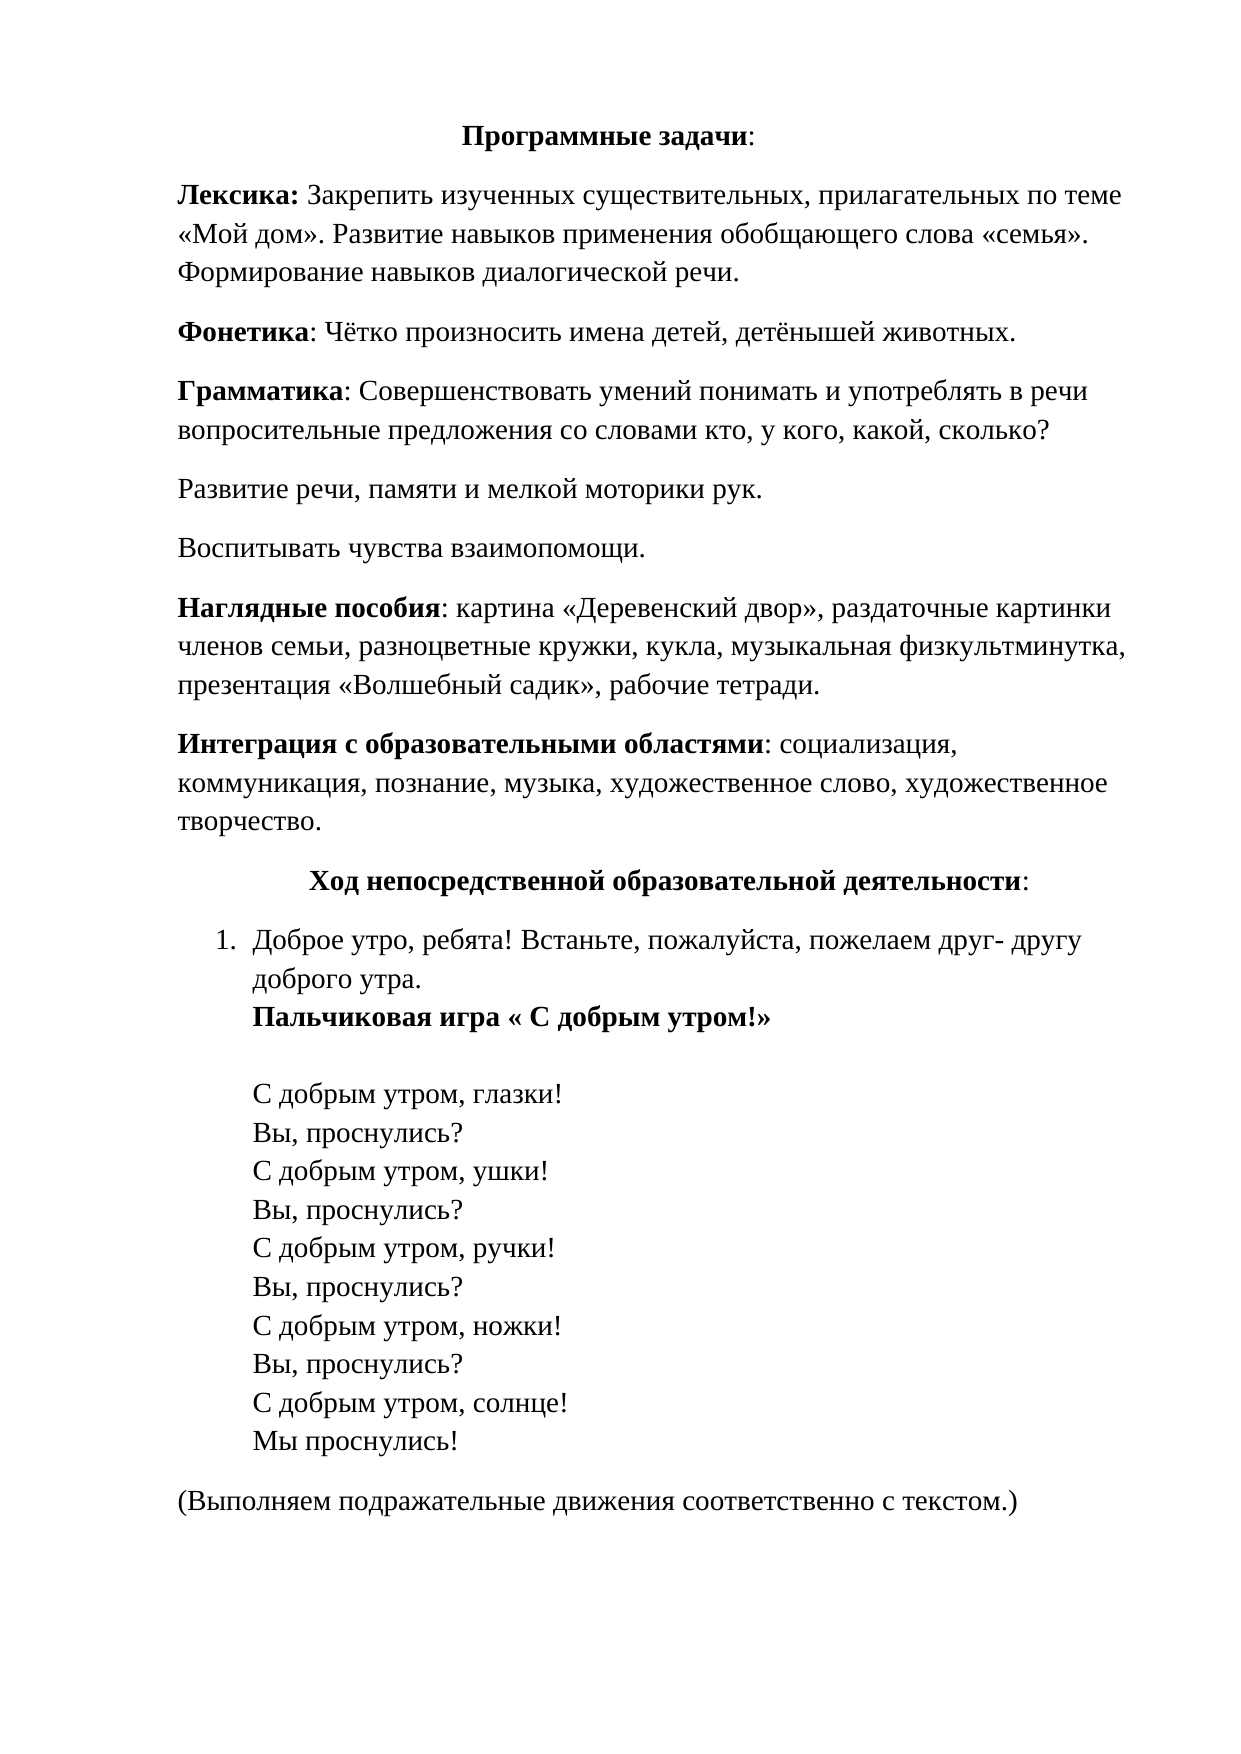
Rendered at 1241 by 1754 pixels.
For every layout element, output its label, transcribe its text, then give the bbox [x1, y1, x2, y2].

list С добрым утром, ножки! [252, 1308, 1152, 1341]
text Развитие речи, памяти и мелкой моторики рук. [177, 471, 1152, 505]
text Грамматика: Совершенствовать умений понимать и употреблять в речи вопросительные предложения со словами кто, у кого, какой, сколько? [177, 373, 1152, 445]
list С добрым утром, солнце! [252, 1385, 1152, 1418]
list С добрым утром, глазки! [252, 1076, 1152, 1110]
text Воспитывать чувства взаимопомощи. [177, 531, 1152, 564]
text (Выполняем подражательные движения соответственно с текстом.) [177, 1483, 1152, 1516]
text Программные задачи: [177, 118, 1152, 152]
text Фонетика: Чётко произносить имена детей, детёнышей животных. [177, 314, 1152, 347]
text Наглядные пособия: картина «Деревенский двор», раздаточные картинки членов семьи, разноцветные кружки, кукла, музыкальная физкультминутка, презентация «Волшебный садик», рабочие тетради. [177, 590, 1152, 701]
list Пальчиковая игра « С добрым утром!» [252, 999, 1152, 1033]
list С добрым утром, ушки! [252, 1153, 1152, 1187]
list Вы, проснулись? [252, 1192, 1152, 1226]
text Лексика: Закрепить изученных существительных, прилагательных по теме «Мой дом». Развитие навыков применения обобщающего слова «семья». Формирование навыков диалогической речи. [177, 177, 1152, 288]
list Вы, проснулись? [252, 1115, 1152, 1148]
list Доброе утро, ребята! Встаньте, пожалуйста, пожелаем друг- другу доброго утра. [215, 922, 1152, 994]
list Вы, проснулись? [252, 1346, 1152, 1380]
list С добрым утром, ручки! [252, 1231, 1152, 1264]
list Мы проснулись! [252, 1423, 1152, 1457]
list Вы, проснулись? [252, 1269, 1152, 1303]
text Ход непосредственной образовательной деятельности: [177, 863, 1152, 896]
text Интеграция с образовательными областями: социализация, коммуникация, познание, музыка, художественное слово, художественное творчество. [177, 726, 1152, 837]
